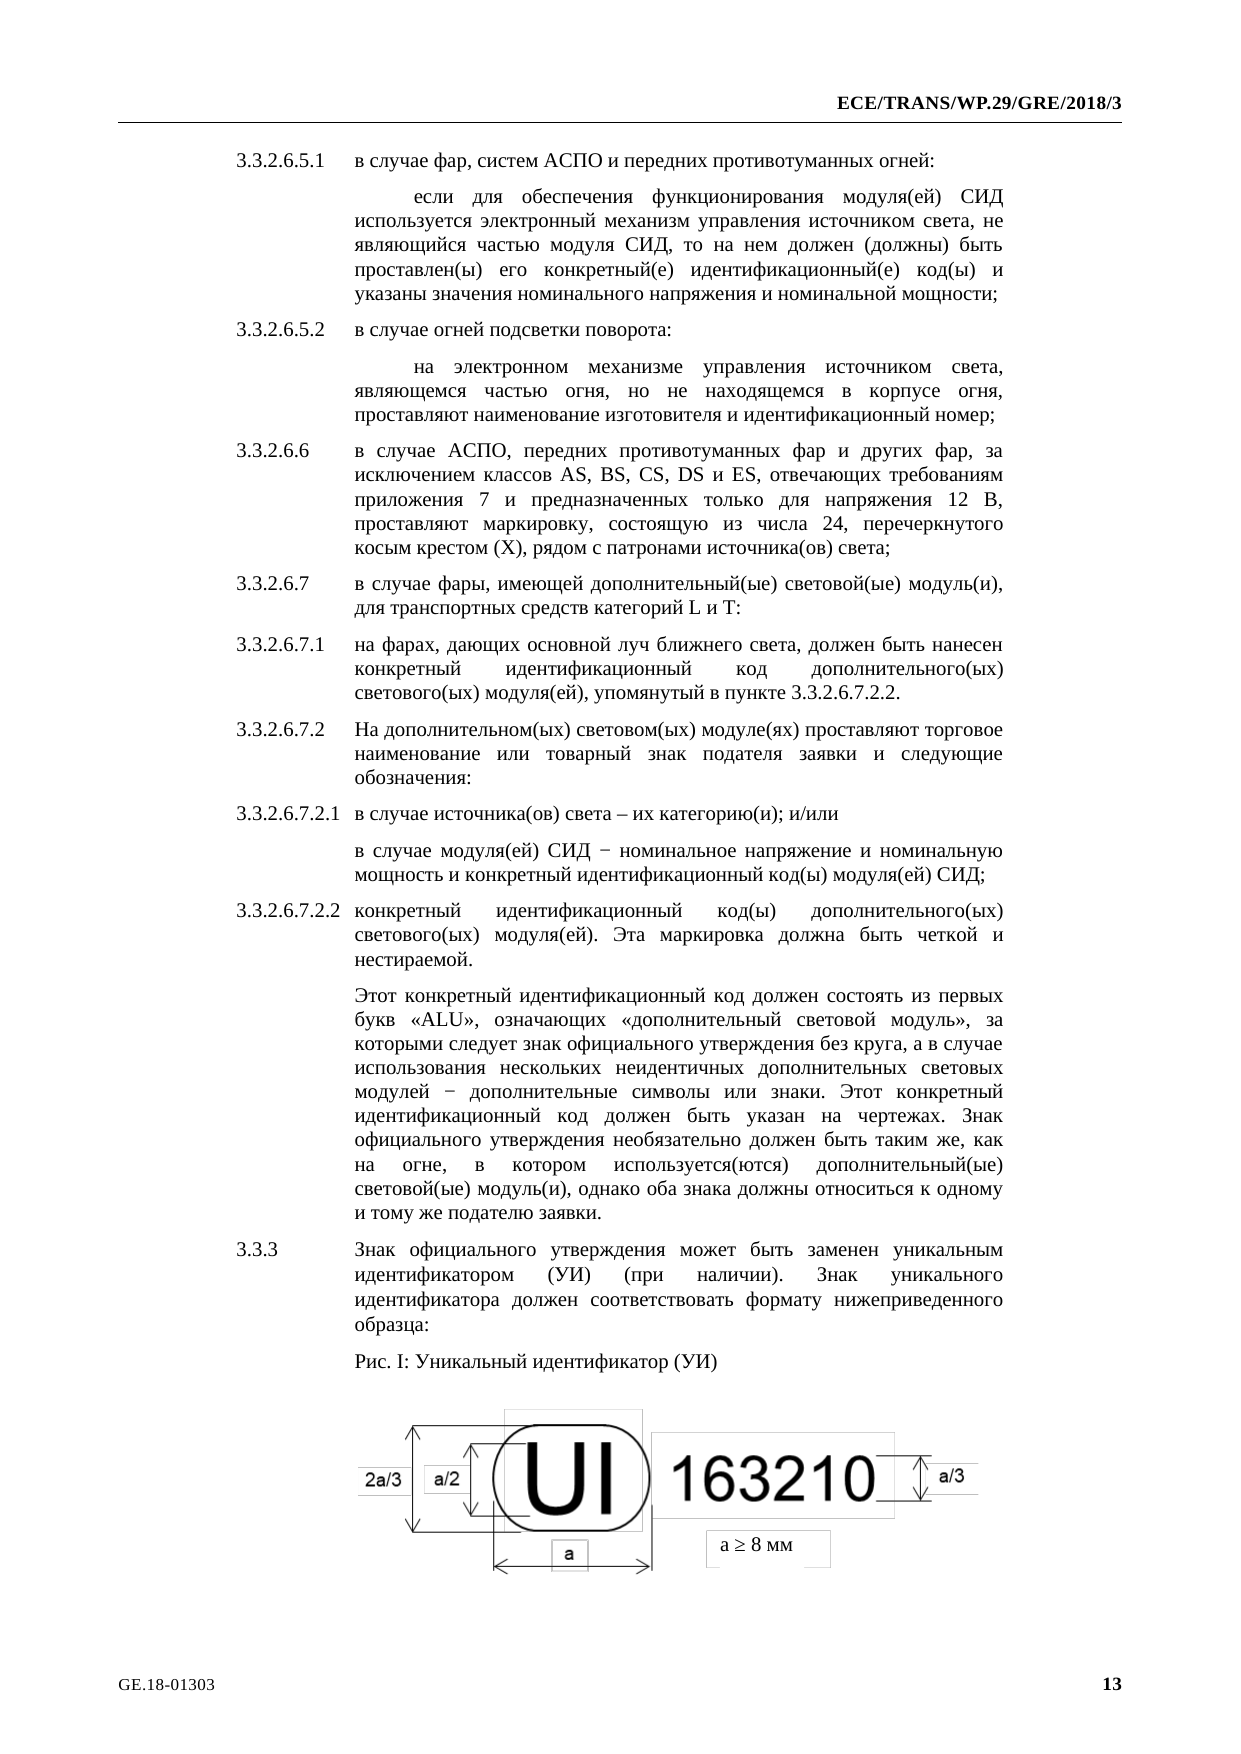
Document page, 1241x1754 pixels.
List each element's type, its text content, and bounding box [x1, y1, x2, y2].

text 3.3.2.6.6 в случае АСПО, передних противотуманных фар и других фар, за исключением классов AS, BS, CS, DS и ES, отвечающих требованиям приложения 7 и предназначенных только для напряжения 12 В, проставляют маркировку, состоящую из числа 24, перечеркнутого косым крестом (Х), рядом с патронами источника(ов) света; [236, 438, 1004, 559]
text 3.3.3 Знак официального утверждения может быть заменен уникальным идентификатором (УИ) (при наличии). Знак уникального идентификатора должен соответствовать формату нижеприведенного образца: [236, 1236, 1004, 1336]
text в случае модуля(ей) СИД − номинальное напряжение и номинальную мощность и конкретный идентификационный код(ы) модуля(ей) СИД; [354, 838, 1004, 886]
text 3.3.2.6.5.2 в случае огней подсветки поворота: [236, 317, 1004, 341]
text 3.3.2.6.7.2.2 конкретный идентификационный код(ы) дополнительного(ых) светового(ых) модуля(ей). Эта маркировка должна быть четкой и нестираемой. [236, 898, 1004, 971]
text 3.3.2.6.7.1 на фарах, дающих основной луч ближнего света, должен быть нанесен конкретный идентификационный код дополнительного(ых) светового(ых) модуля(ей), упомянутый в пункте 3.3.2.6.7.2.2. [236, 632, 1004, 704]
text 3.3.2.6.7.2 На дополнительном(ых) световом(ых) модуле(ях) проставляют торговое наименование или товарный знак подателя заявки и следующие обозначения: [236, 716, 1004, 789]
picture [354, 1385, 979, 1597]
text Этот конкретный идентификационный код должен состоять из первых букв «ALU», означающих «дополнительный световой модуль», за которыми следует знак официального утверждения без круга, а в случае использования нескольких неидентичных дополнительных световых модулей − дополнительные символы или знаки. Этот конкретный идентификационный код должен быть указан на чертежах. Знак официального утверждения необязательно должен быть таким же, как на огне, в котором используется(ются) дополнительный(ые) световой(ые) модуль(и), однако оба знака должны относиться к одному и тому же подателю заявки. [354, 983, 1004, 1224]
text если для обеспечения функционирования модуля(ей) СИД используется электронный механизм управления источником света, не являющийся частью модуля СИД, то на нем должен (должны) быть проставлен(ы) его конкретный(е) идентификационный(е) код(ы) и указаны значения номинального напряжения и номинальной мощности; [354, 184, 1004, 304]
text на электронном механизме управления источником света, являющемся частью огня, но не находящемся в корпусе огня, проставляют наименование изготовителя и идентификационный номер; [354, 354, 1004, 426]
text 3.3.2.6.7 в случае фары, имеющей дополнительный(ые) световой(ые) модуль(и), для транспортных средств категорий L и T: [236, 571, 1004, 619]
text Рис. I: Уникальный идентификатор (УИ) [354, 1349, 1004, 1373]
text 3.3.2.6.7.2.1 в случае источника(ов) света – их категорию(и); и/или [236, 801, 1004, 825]
text 3.3.2.6.5.1 в случае фар, систем АСПО и передних противотуманных огней: [236, 148, 1004, 172]
